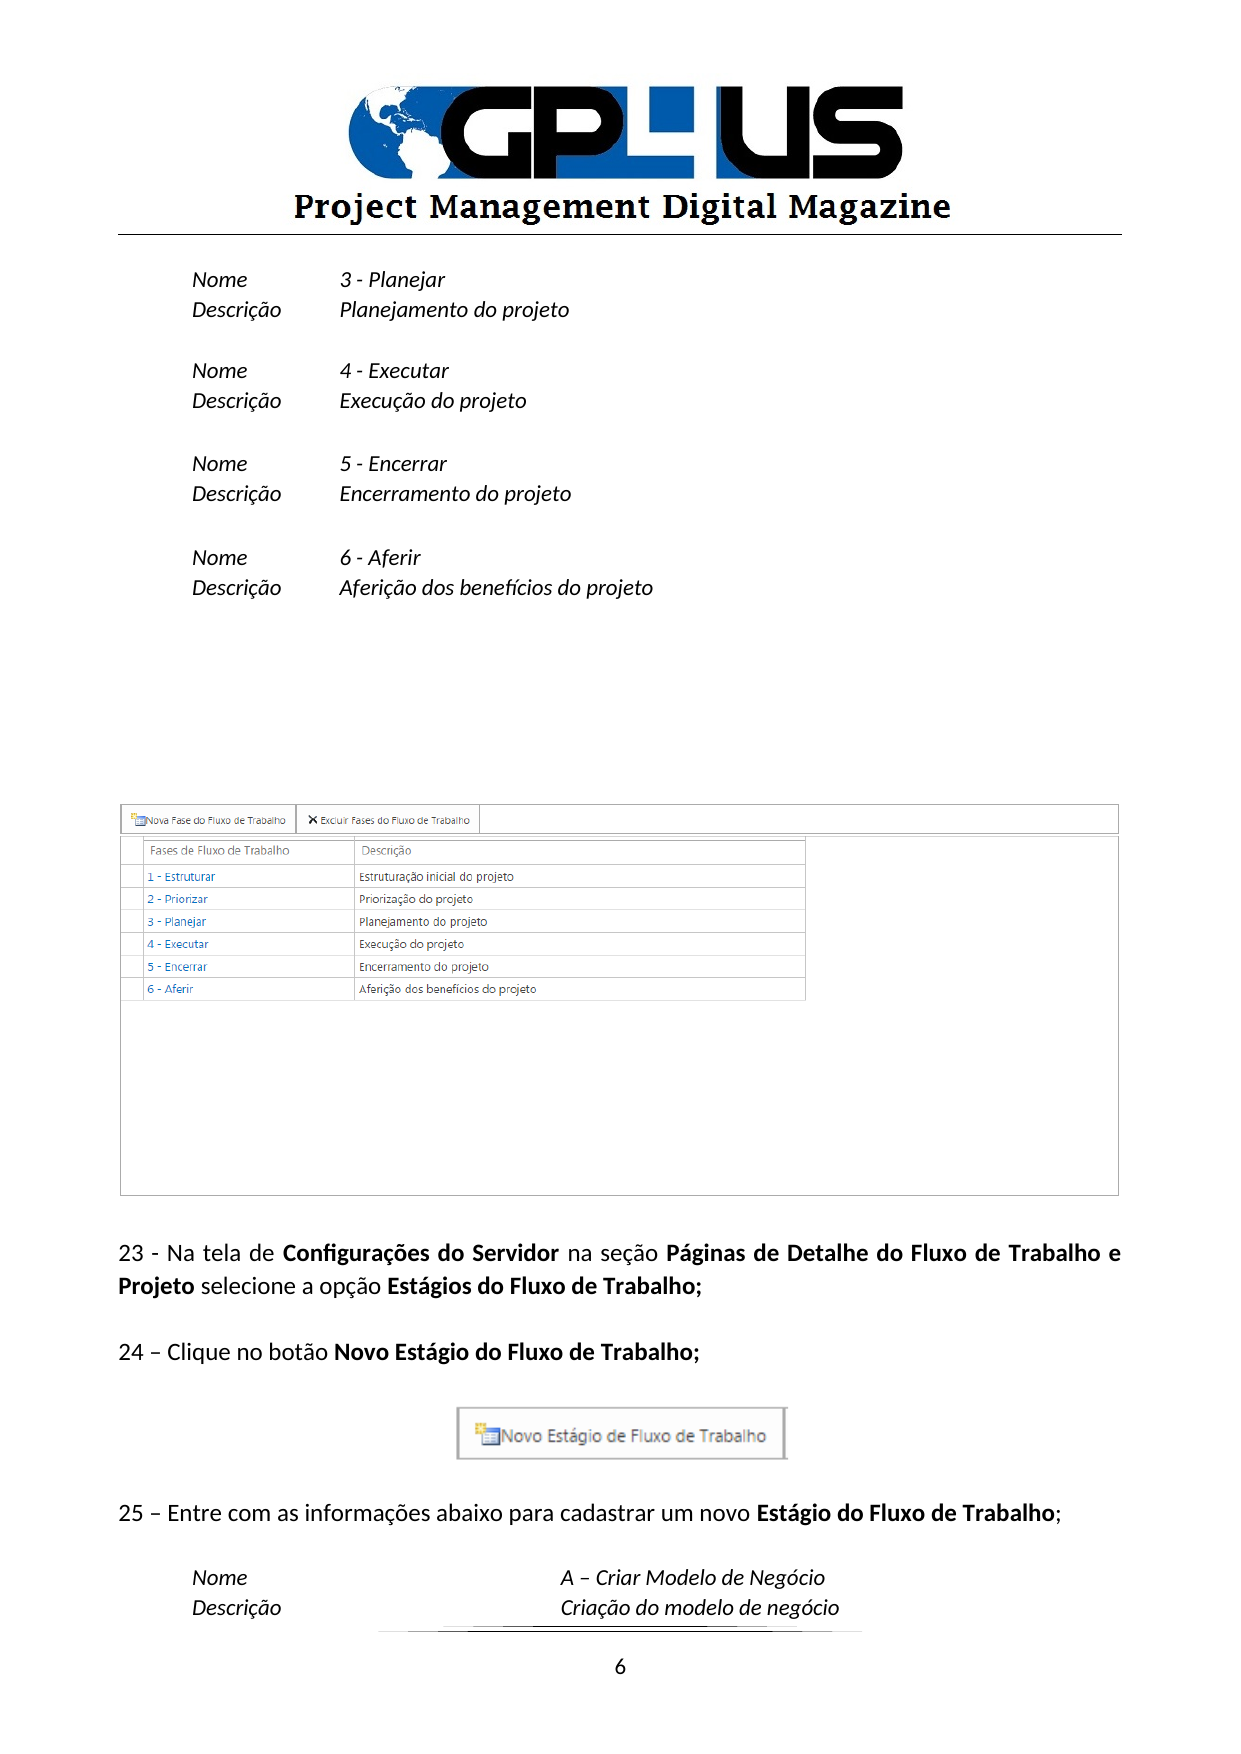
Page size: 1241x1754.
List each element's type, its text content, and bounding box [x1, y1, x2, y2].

text Nome 4 - Executar [118, 356, 1122, 384]
text 23 - Na tela de Configurações do Servidor na seção Páginas de Detalhe do Fluxo de Trabalho e Projeto selecione a opção Estágios do Fluxo de Trabalho; [118, 1237, 1122, 1300]
text Nome 5 - Encerrar [118, 449, 1122, 477]
text Descrição Criação do modelo de negócio [118, 1593, 1122, 1622]
text Descrição Encerramento do projeto [118, 479, 1122, 507]
text Descrição Aferição dos benefícios do projeto [118, 573, 1122, 601]
picture [452, 1401, 789, 1463]
text Descrição Planejamento do projeto [118, 296, 1122, 323]
picture [118, 800, 1123, 1202]
text Descrição Execução do projeto [118, 386, 1122, 414]
text Nome 6 - Aferir [118, 543, 1122, 571]
text Nome 3 - Planejar [118, 265, 1122, 293]
text 24 – Clique no botão Novo Estágio do Fluxo de Trabalho; [118, 1336, 1122, 1366]
picture [280, 73, 960, 232]
text 25 – Entre com as informações abaixo para cadastrar um novo Estágio do Fluxo de Trabalho; [118, 1497, 1122, 1528]
text Nome A – Criar Modelo de Negócio [118, 1563, 1122, 1591]
